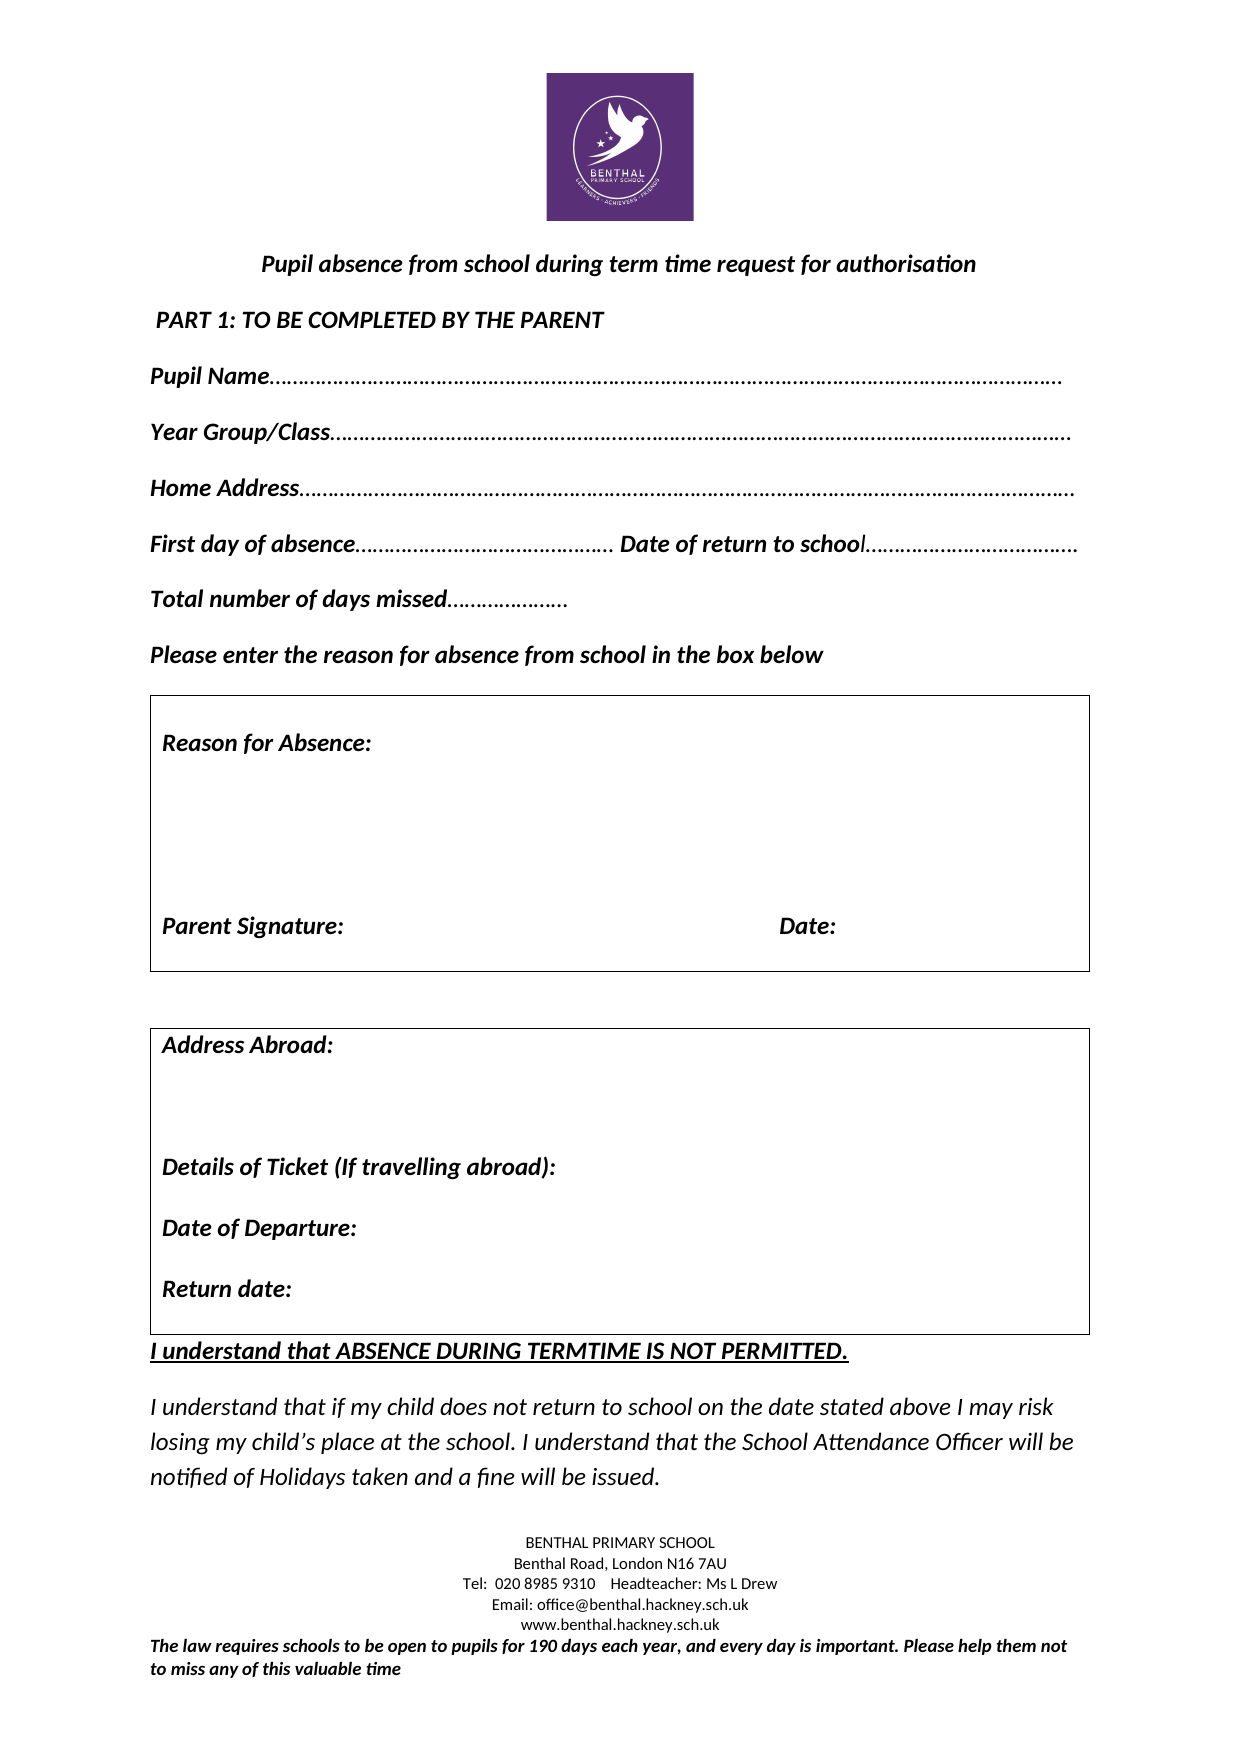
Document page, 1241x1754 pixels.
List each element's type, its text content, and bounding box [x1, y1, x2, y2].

text Home Address……………………………………………………………………………………………………………………… [150, 472, 1090, 502]
text PART 1: TO BE COMPLETED BY THE PARENT [150, 304, 1090, 335]
text Please enter the reason for absence from school in the box below [150, 639, 1090, 670]
text First day of absence……………………………………… Date of return to school………………………………. [150, 528, 1090, 558]
text Year Group/Class………………………………………………………………………………………………………………… [150, 416, 1090, 447]
picture [546, 73, 694, 221]
text Pupil Name………………………………………………………………………………………………………………………… [150, 360, 1090, 391]
text I understand that if my child does not return to school on the date stated above I may risk losing my child’s place at the school. I understand that the School Attendance Officer will be notified of Holidays taken and a fine will be issued. [150, 1391, 1090, 1492]
text I understand that ABSENCE DURING TERMTIME IS NOT PERMITTED. [150, 1335, 1090, 1366]
text Total number of days missed………………… [150, 584, 1090, 614]
table_header Address Abroad: Details of Ticket (If travelling abroad): Date of Departure: Return date: [151, 1029, 1089, 1334]
table_header Reason for Absence: Parent Signature: Date: [151, 696, 1089, 971]
text Pupil absence from school during term time request for authorisation [150, 249, 1090, 279]
